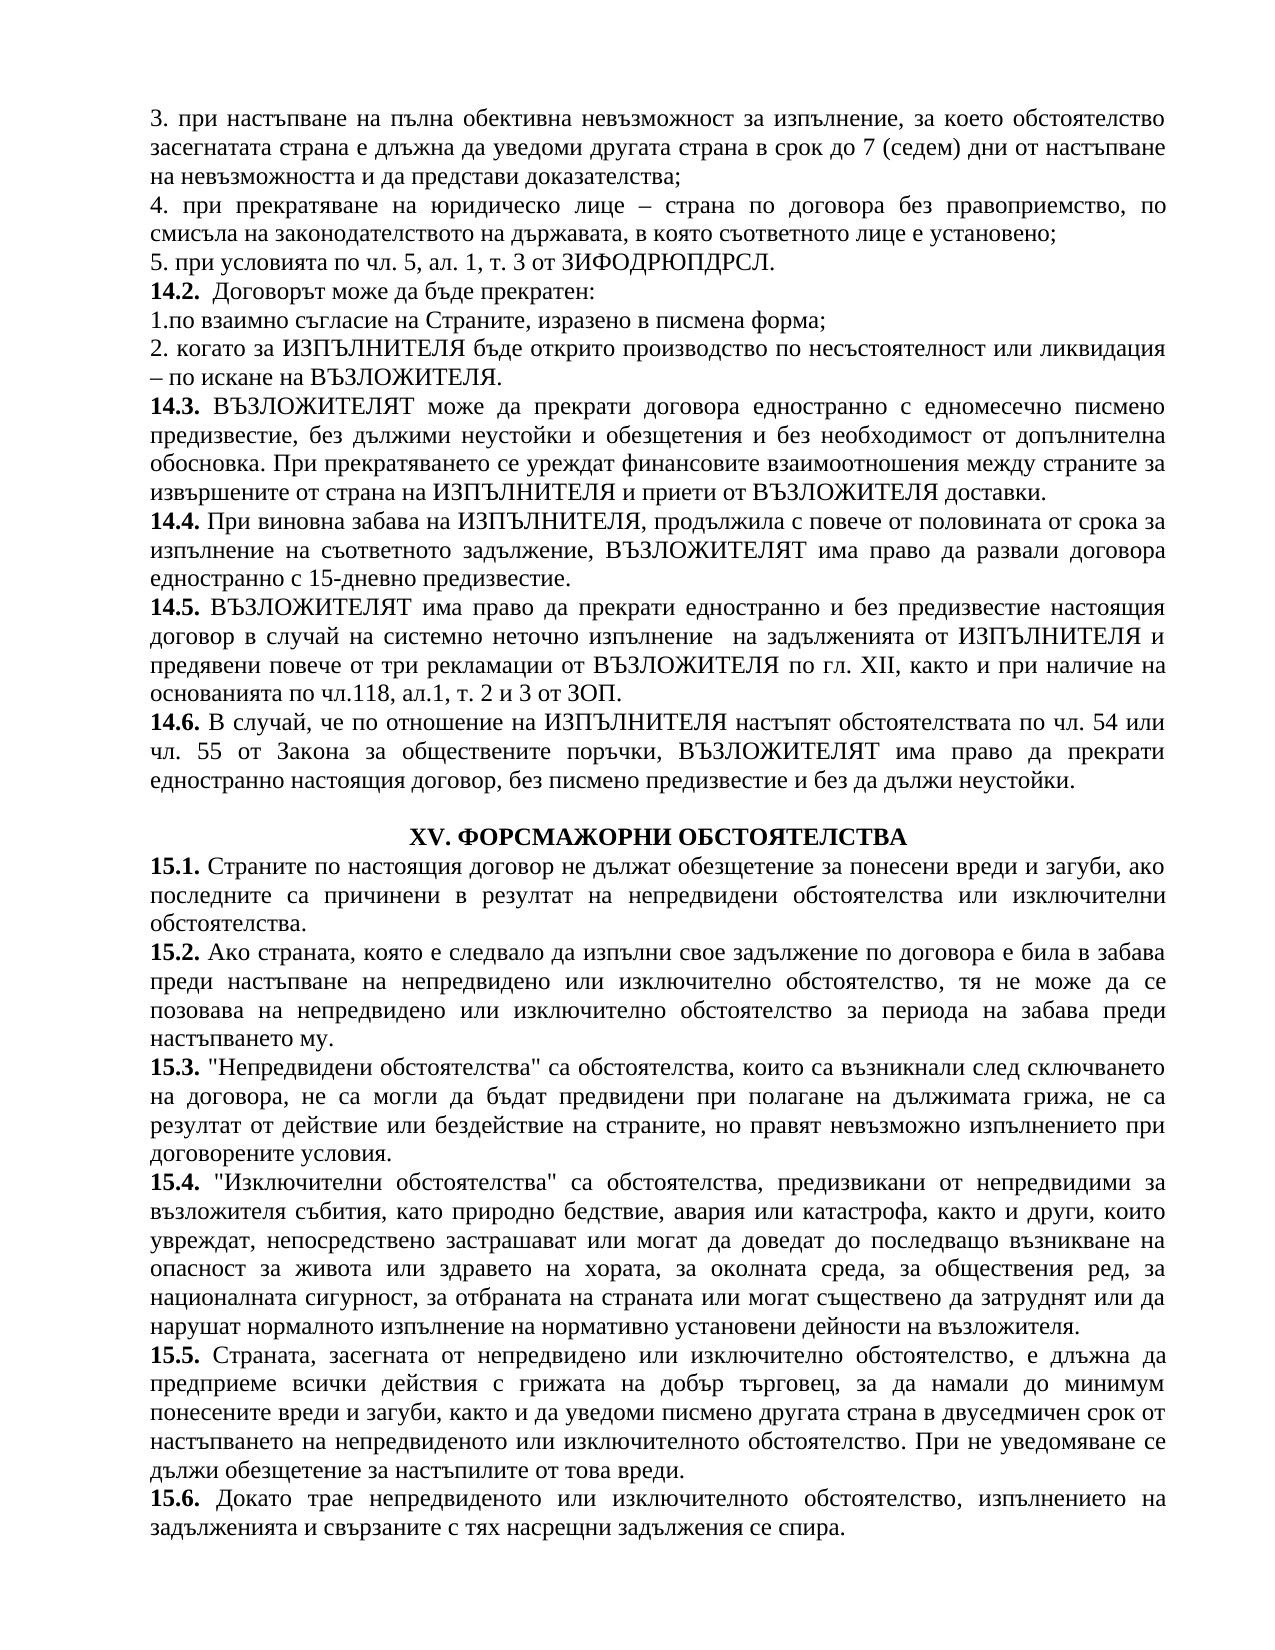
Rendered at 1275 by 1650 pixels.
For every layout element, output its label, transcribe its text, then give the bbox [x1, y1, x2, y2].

text 14.6. В случай, че по отношение на ИЗПЪЛНИТЕЛЯ настъпят обстоятелствата по чл. 54 или чл. 55 от Закона за обществените поръчки, ВЪЗЛОЖИТЕЛЯТ има право да прекрати едностранно настоящия договор, без писмено предизвестие и без да дължи неустойки. [150, 707, 1167, 793]
text 2. когато за ИЗПЪЛНИТЕЛЯ бъде открито производство по несъстоятелност или ликвидация – по искане на ВЪЗЛОЖИТЕЛЯ. [150, 333, 1167, 391]
text 15.6. Докато трае непредвиденото или изключителното обстоятелство, изпълнението на задълженията и свързаните с тях насрещни задължения се спира. [150, 1483, 1167, 1541]
text 14.2. Договорът може да бъде прекратен: [150, 276, 1167, 305]
text 1.по взаимно съгласие на Страните, изразено в писмена форма; [150, 305, 1167, 333]
text 15.1. Страните по настоящия договор не дължат обезщетение за понесени вреди и загуби, ако последните са причинени в резултат на непредвидени обстоятелства или изключителни обстоятелства. [150, 851, 1167, 937]
text 4. при прекратяване на юридическо лице – страна по договора без правоприемство, по смисъла на законодателството на държавата, в която съответното лице е установено; [150, 190, 1167, 247]
text 15.2. Ако страната, която е следвало да изпълни свое задължение по договора е била в забава преди настъпване на непредвидено или изключително обстоятелство, тя не може да се позовава на непредвидено или изключително обстоятелство за периода на забава преди настъпването му. [150, 937, 1167, 1052]
text 14.3. ВЪЗЛОЖИТЕЛЯТ може да прекрати договора едностранно с едномесечно писмено предизвестие, без дължими неустойки и обезщетения и без необходимост от допълнителна обосновка. При прекратяването се уреждат финансовите взаимоотношения между страните за извършените от страна на ИЗПЪЛНИТЕЛЯ и приети от ВЪЗЛОЖИТЕЛЯ доставки. [150, 391, 1167, 506]
text 15.5. Страната, засегната от непредвидено или изключително обстоятелство, е длъжна да предприеме всички действия с грижата на добър търговец, за да намали до минимум понесените вреди и загуби, както и да уведоми писмено другата страна в двуседмичен срок от настъпването на непредвиденото или изключителното обстоятелство. При не уведомяване се дължи обезщетение за настъпилите от това вреди. [150, 1340, 1167, 1483]
text 14.4. При виновна забава на ИЗПЪЛНИТЕЛЯ, продължила с повече от половината от срока за изпълнение на съответното задължение, ВЪЗЛОЖИТЕЛЯТ има право да развали договора едностранно с 15-дневно предизвестие. [150, 506, 1167, 592]
text ХV. ФОРСМАЖОРНИ ОБСТОЯТЕЛСТВА [150, 822, 1167, 851]
text 15.4. "Изключителни обстоятелства" са обстоятелства, предизвикани от непредвидими за възложителя събития, като природно бедствие, авария или катастрофа, както и други, които увреждат, непосредствено застрашават или могат да доведат до последващо възникване на опасност за живота или здравето на хората, за околната среда, за обществения ред, за националната сигурност, за отбраната на страната или могат съществено да затруднят или да нарушат нормалното изпълнение на нормативно установени дейности на възложителя. [150, 1167, 1167, 1340]
text 3. при настъпване на пълна обективна невъзможност за изпълнение, за което обстоятелство засегнатата страна е длъжна да уведоми другата страна в срок до 7 (седем) дни от настъпване на невъзможността и да представи доказателства; [150, 103, 1167, 190]
text 5. при условията по чл. 5, ал. 1, т. 3 от ЗИФОДРЮПДРСЛ. [150, 247, 1167, 276]
text 15.3. "Непредвидени обстоятелства" са обстоятелства, които са възникнали след сключването на договора, не са могли да бъдат предвидени при полагане на дължимата грижа, не са резултат от действие или бездействие на страните, но правят невъзможно изпълнението при договорените условия. [150, 1052, 1167, 1167]
text 14.5. ВЪЗЛОЖИТЕЛЯТ има право да прекрати едностранно и без предизвестие настоящия договор в случай на системно неточно изпълнение на задълженията от ИЗПЪЛНИТЕЛЯ и предявени повече от три рекламации от ВЪЗЛОЖИТЕЛЯ по гл. ХIІ, както и при наличие на основанията по чл.118, ал.1, т. 2 и 3 от ЗОП. [150, 592, 1167, 707]
